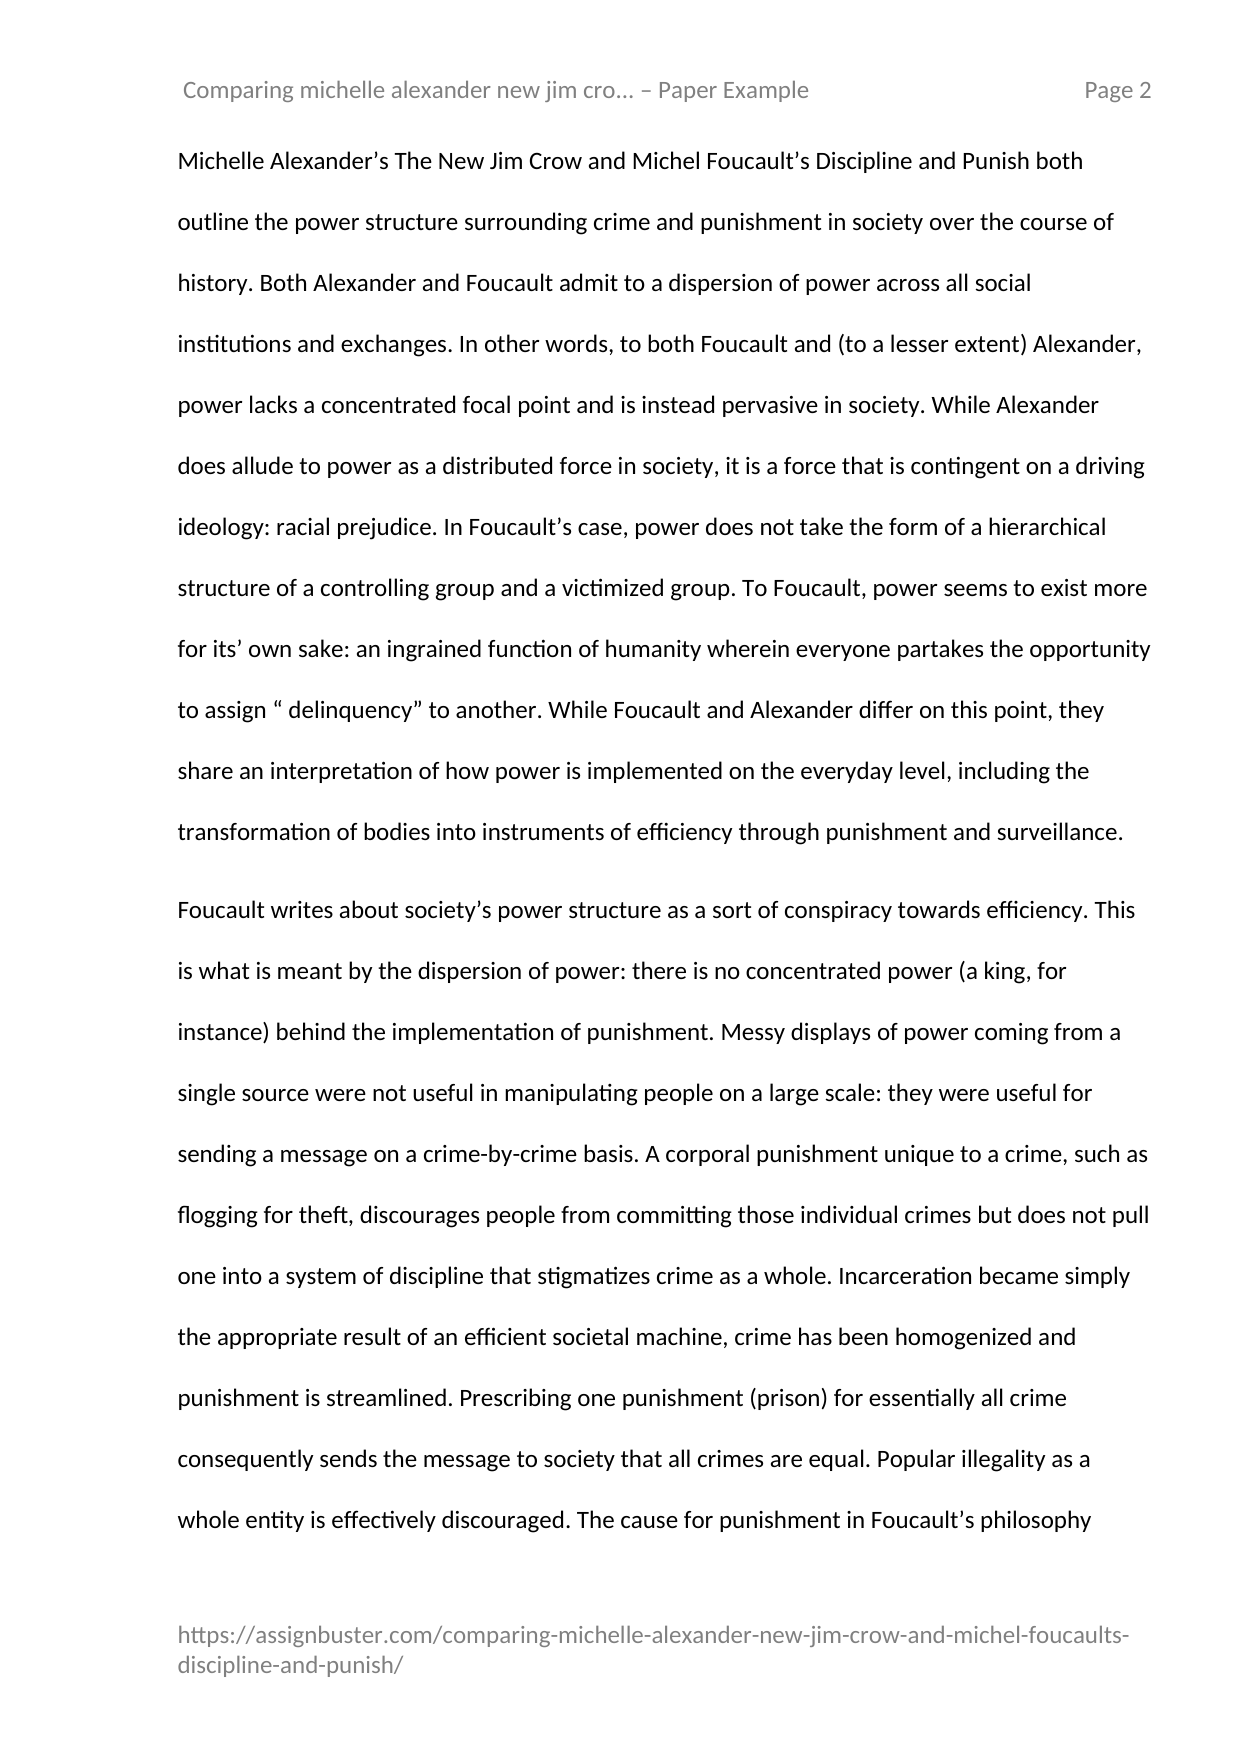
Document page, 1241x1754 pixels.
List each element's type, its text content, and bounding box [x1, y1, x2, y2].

text Michelle Alexander’s The New Jim Crow and Michel Foucault’s Discipline and Punish both outline the power structure surrounding crime and punishment in society over the course of history. Both Alexander and Foucault admit to a dispersion of power across all social institutions and exchanges. In other words, to both Foucault and (to a lesser extent) Alexander, power lacks a concentrated focal point and is instead pervasive in society. While Alexander does allude to power as a distributed force in society, it is a force that is contingent on a driving ideology: racial prejudice. In Foucault’s case, power does not take the form of a hierarchical structure of a controlling group and a victimized group. To Foucault, power seems to exist more for its’ own sake: an ingrained function of humanity wherein everyone partakes the opportunity to assign “ delinquency” to another. While Foucault and Alexander differ on this point, they share an interpretation of how power is implemented on the everyday level, including the transformation of bodies into instruments of efficiency through punishment and surveillance. [177, 145, 1152, 847]
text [177, 894, 1152, 1535]
